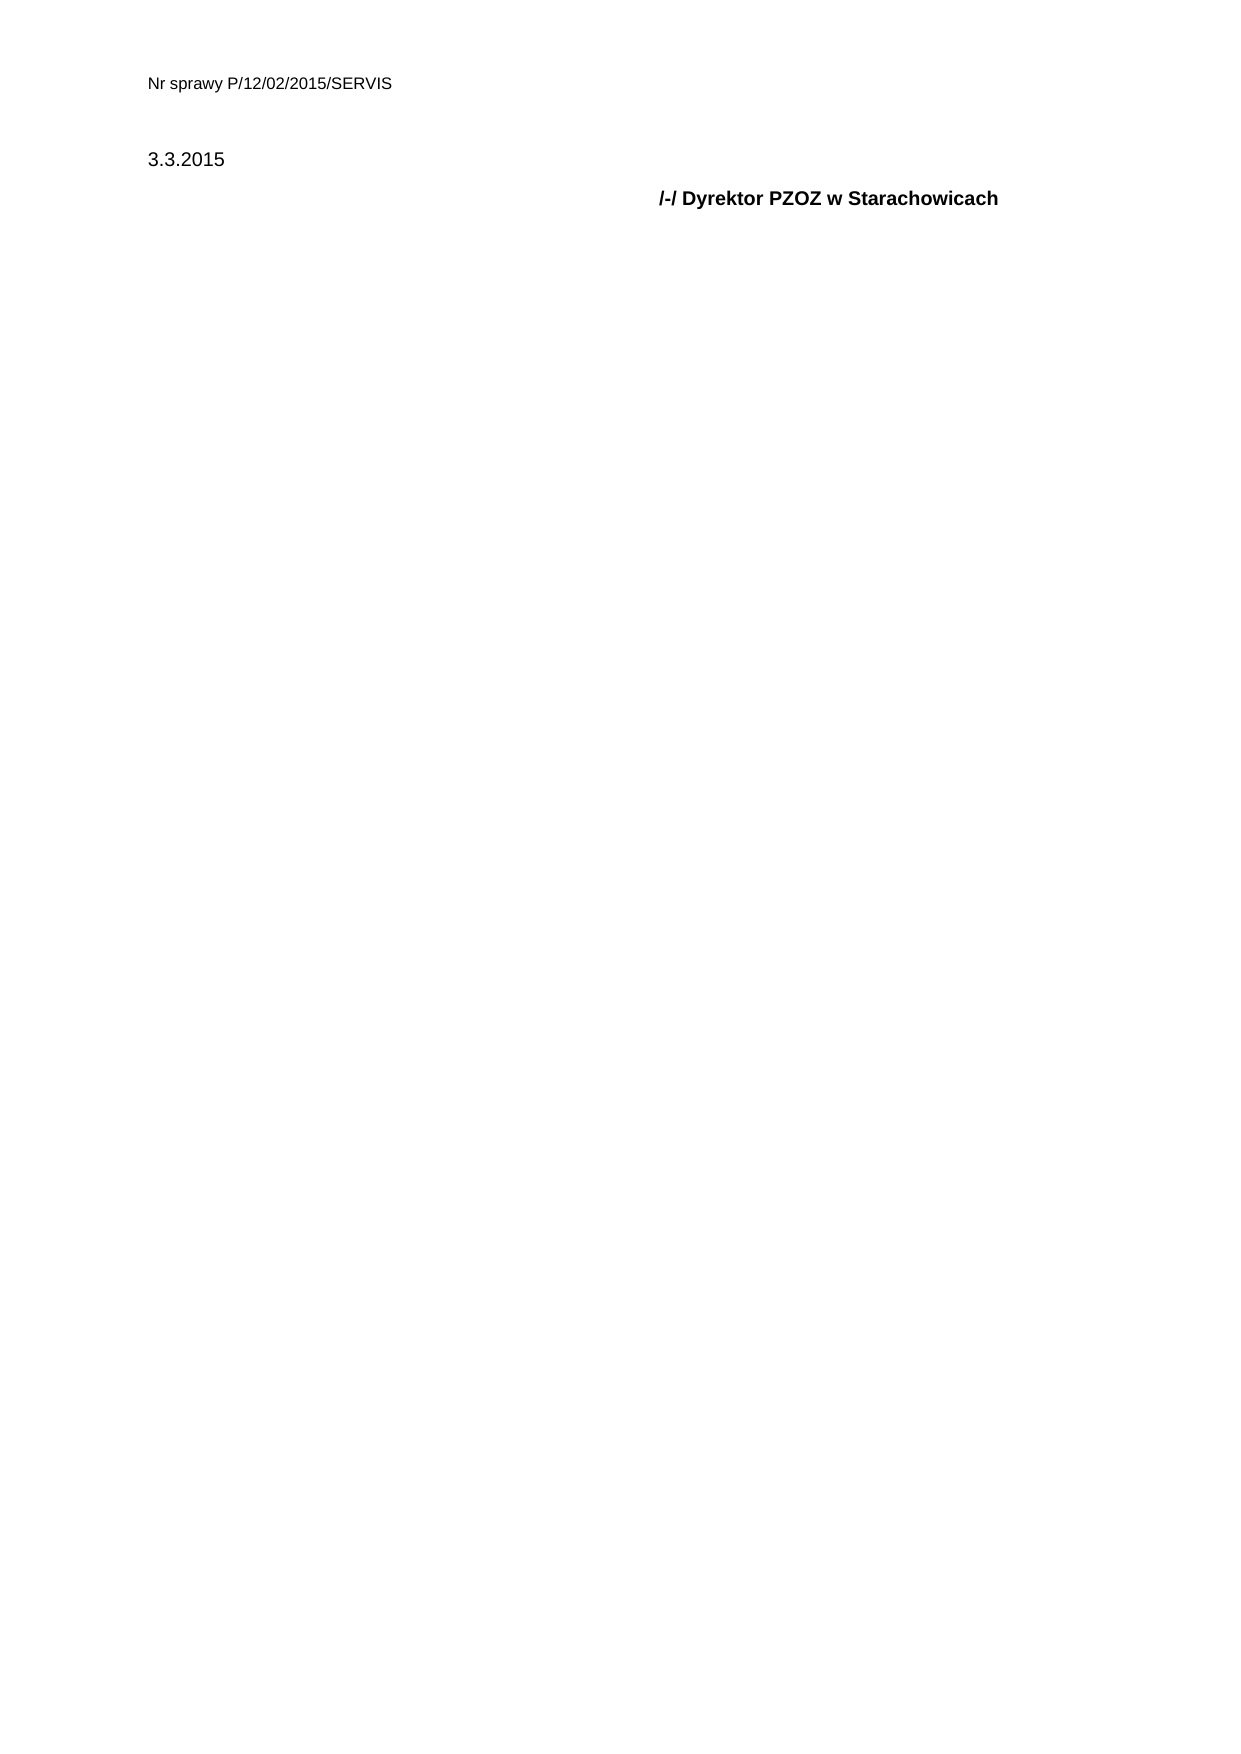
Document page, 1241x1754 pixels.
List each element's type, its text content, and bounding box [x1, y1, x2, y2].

text /-/ Dyrektor PZOZ w Starachowicach [148, 187, 1093, 210]
text 3.3.2015 [148, 148, 1093, 170]
